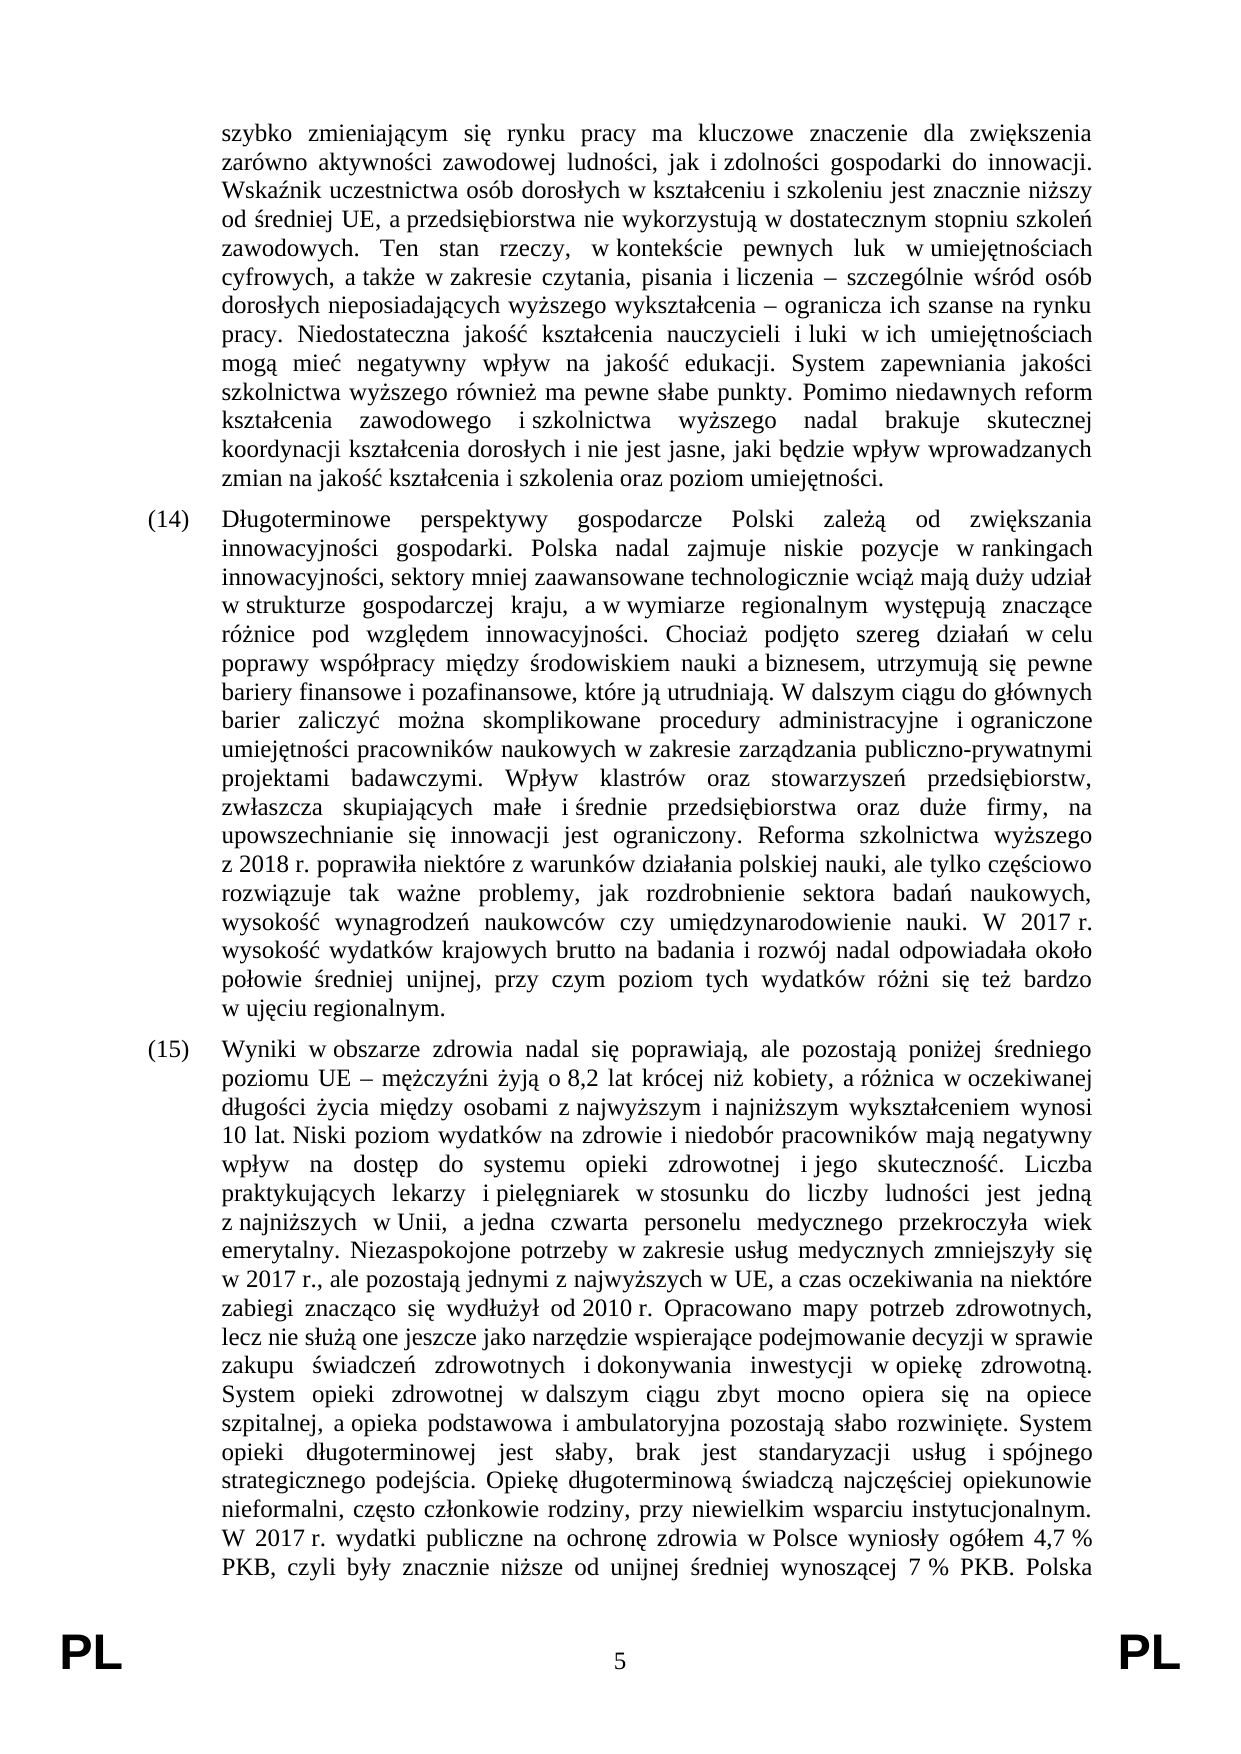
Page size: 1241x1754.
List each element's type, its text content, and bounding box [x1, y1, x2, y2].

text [148, 1034, 1093, 1581]
text (14) Długoterminowe perspektywy gospodarcze Polski zależą od zwiększania innowacyjności gospodarki. Polska nadal zajmuje niskie pozycje w rankingach innowacyjności, sektory mniej zaawansowane technologicznie wciąż mają duży udział w strukturze gospodarczej kraju, a w wymiarze regionalnym występują znaczące różnice pod względem innowacyjności. Chociaż podjęto szereg działań w celu poprawy współpracy między środowiskiem nauki a biznesem, utrzymują się pewne bariery finansowe i pozafinansowe, które ją utrudniają. W dalszym ciągu do głównych barier zaliczyć można skomplikowane procedury administracyjne i ograniczone umiejętności pracowników naukowych w zakresie zarządzania publiczno-prywatnymi projektami badawczymi. Wpływ klastrów oraz stowarzyszeń przedsiębiorstw, zwłaszcza skupiających małe i średnie przedsiębiorstwa oraz duże firmy, na upowszechnianie się innowacji jest ograniczony. Reforma szkolnictwa wyższego z 2018 r. poprawiła niektóre z warunków działania polskiej nauki, ale tylko częściowo rozwiązuje tak ważne problemy, jak rozdrobnienie sektora badań naukowych, wysokość wynagrodzeń naukowców czy umiędzynarodowienie nauki. W 2017 r. wysokość wydatków krajowych brutto na badania i rozwój nadal odpowiadała około połowie średniej unijnej, przy czym poziom tych wydatków różni się też bardzo w ujęciu regionalnym. [148, 504, 1093, 1022]
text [148, 118, 1093, 492]
